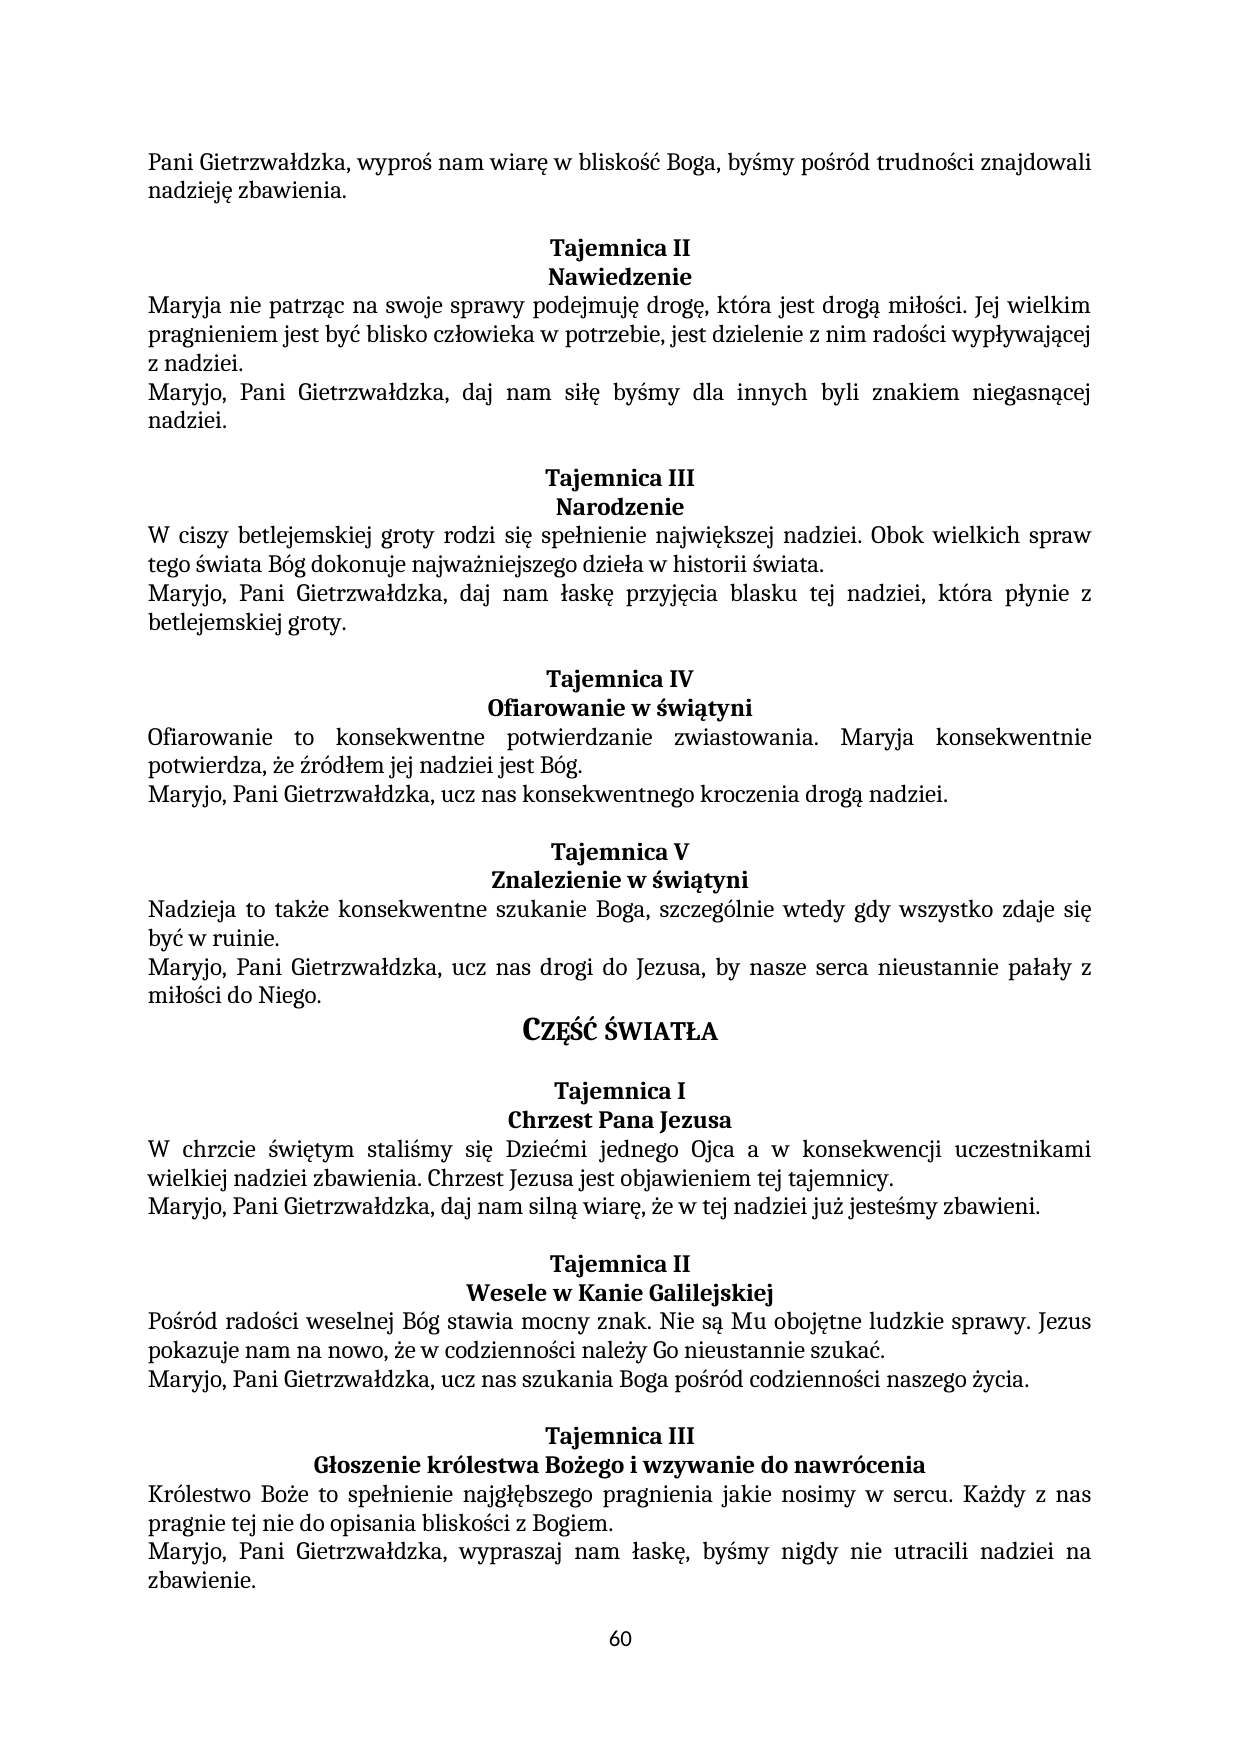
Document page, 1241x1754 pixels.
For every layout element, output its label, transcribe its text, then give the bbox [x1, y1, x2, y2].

text Tajemnica V [148, 838, 1093, 866]
text Znalezienie w świątyni [148, 866, 1093, 895]
text Maryjo, Pani Gietrzwałdzka, daj nam siłę byśmy dla innych byli znakiem niegasnącej nadziei. [148, 378, 1093, 435]
text Część światła [148, 1010, 1093, 1048]
text Tajemnica III [148, 1422, 1093, 1451]
text Tajemnica II [148, 1250, 1093, 1278]
text Maryjo, Pani Gietrzwałdzka, ucz nas konsekwentnego kroczenia drogą nadziei. [148, 780, 1093, 809]
text Pośród radości weselnej Bóg stawia mocny znak. Nie są Mu obojętne ludzkie sprawy. Jezus pokazuje nam na nowo, że w codzienności należy Go nieustannie szukać. [148, 1307, 1093, 1365]
text Chrzest Pana Jezusa [148, 1106, 1093, 1135]
text Nawiedzenie [148, 263, 1093, 291]
text Wesele w Kanie Galilejskiej [148, 1278, 1093, 1307]
text Ofiarowanie w świątyni [148, 694, 1093, 723]
text Tajemnica I [148, 1077, 1093, 1106]
text Królestwo Boże to spełnienie najgłębszego pragnienia jakie nosimy w sercu. Każdy z nas pragnie tej nie do opisania bliskości z Bogiem. [148, 1480, 1093, 1537]
text Maryjo, Pani Gietrzwałdzka, ucz nas drogi do Jezusa, by nasze serca nieustannie pałały z miłości do Niego. [148, 953, 1093, 1010]
text Ofiarowanie to konsekwentne potwierdzanie zwiastowania. Maryja konsekwentnie potwierdza, że źródłem jej nadziei jest Bóg. [148, 723, 1093, 780]
text Maryjo, Pani Gietrzwałdzka, wypraszaj nam łaskę, byśmy nigdy nie utracili nadziei na zbawienie. [148, 1537, 1093, 1595]
text Tajemnica III [148, 464, 1093, 493]
text W chrzcie świętym staliśmy się Dziećmi jednego Ojca a w konsekwencji uczestnikami wielkiej nadziei zbawienia. Chrzest Jezusa jest objawieniem tej tajemnicy. [148, 1135, 1093, 1192]
text Maryja nie patrząc na swoje sprawy podejmuję drogę, która jest drogą miłości. Jej wielkim pragnieniem jest być blisko człowieka w potrzebie, jest dzielenie z nim radości wypływającej z nadziei. [148, 291, 1093, 378]
text Narodzenie [148, 493, 1093, 521]
text Maryjo, Pani Gietrzwałdzka, ucz nas szukania Boga pośród codzienności naszego życia. [148, 1365, 1093, 1393]
text Głoszenie królestwa Bożego i wzywanie do nawrócenia [148, 1451, 1093, 1480]
text Tajemnica II [148, 234, 1093, 263]
text Pani Gietrzwałdzka, wyproś nam wiarę w bliskość Boga, byśmy pośród trudności znajdowali nadzieję zbawienia. [148, 148, 1093, 205]
text Nadzieja to także konsekwentne szukanie Boga, szczególnie wtedy gdy wszystko zdaje się być w ruinie. [148, 895, 1093, 953]
text W ciszy betlejemskiej groty rodzi się spełnienie największej nadziei. Obok wielkich spraw tego świata Bóg dokonuje najważniejszego dzieła w historii świata. [148, 521, 1093, 579]
text Maryjo, Pani Gietrzwałdzka, daj nam łaskę przyjęcia blasku tej nadziei, która płynie z betlejemskiej groty. [148, 579, 1093, 636]
text Tajemnica IV [148, 665, 1093, 694]
text Maryjo, Pani Gietrzwałdzka, daj nam silną wiarę, że w tej nadziei już jesteśmy zbawieni. [148, 1192, 1093, 1221]
